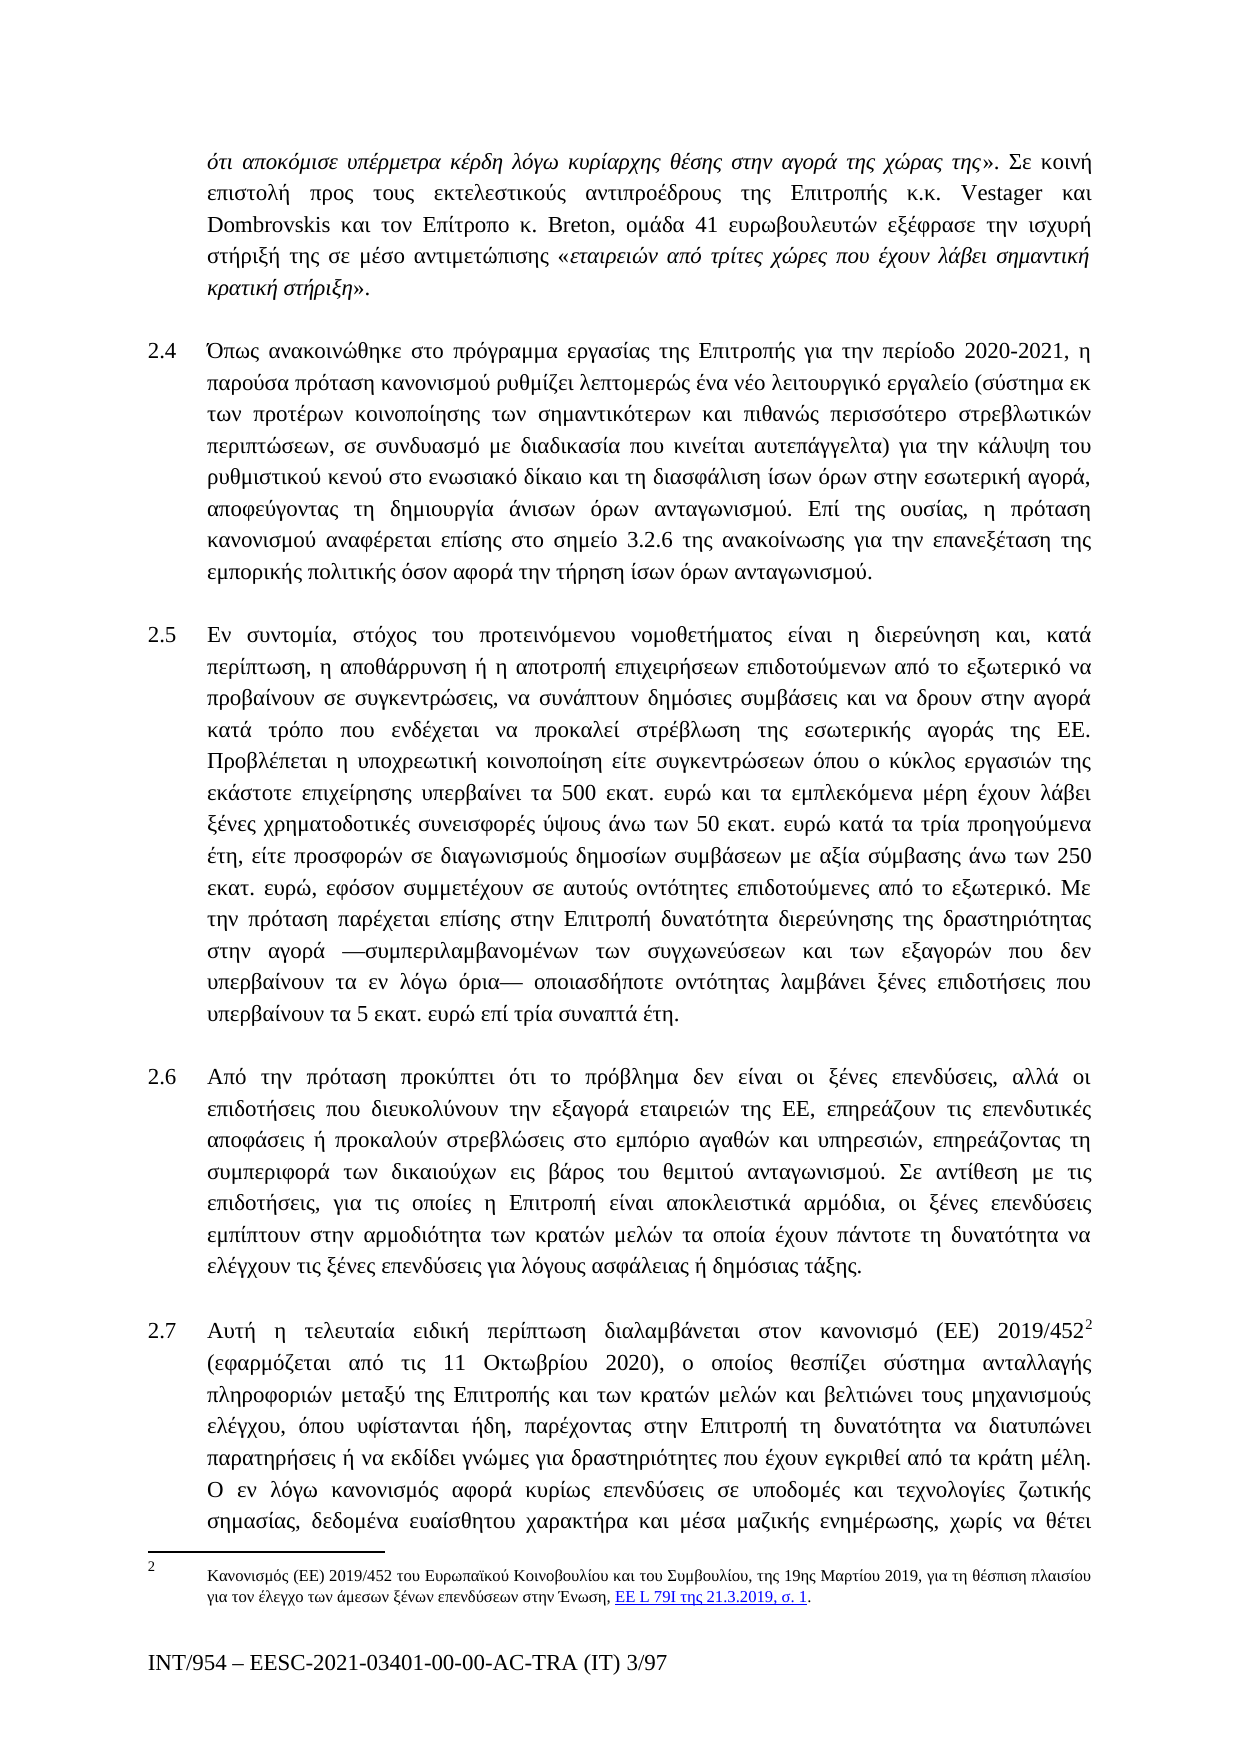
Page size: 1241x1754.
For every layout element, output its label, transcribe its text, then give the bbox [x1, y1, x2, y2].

subtitle Όπως ανακοινώθηκε στο πρόγραμμα εργασίας της Επιτροπής για την περίοδο 2020-2021, η παρούσα πρόταση κανονισμού ρυθμίζει λεπτομερώς ένα νέο λειτουργικό εργαλείο (σύστημα εκ των προτέρων κοινοποίησης των σημαντικότερων και πιθανώς περισσότερο στρεβλωτικών περιπτώσεων, σε συνδυασμό με διαδικασία που κινείται αυτεπάγγελτα) για την κάλυψη του ρυθμιστικού κενού στο ενωσιακό δίκαιο και τη διασφάλιση ίσων όρων στην εσωτερική αγορά, αποφεύγοντας τη δημιουργία άνισων όρων ανταγωνισμού. Επί της ουσίας, η πρόταση κανονισμού αναφέρεται επίσης στο σημείο 3.2.6 της ανακοίνωσης για την επανεξέταση της εμπορικής πολιτικής όσον αφορά την τήρηση ίσων όρων ανταγωνισμού. [148, 337, 1092, 584]
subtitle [148, 148, 1092, 300]
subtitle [148, 1316, 1092, 1534]
subtitle Εν συντομία, στόχος του προτεινόμενου νομοθετήματος είναι η διερεύνηση και, κατά περίπτωση, η αποθάρρυνση ή η αποτροπή επιχειρήσεων επιδοτούμενων από το εξωτερικό να προβαίνουν σε συγκεντρώσεις, να συνάπτουν δημόσιες συμβάσεις και να δρουν στην αγορά κατά τρόπο που ενδέχεται να προκαλεί στρέβλωση της εσωτερικής αγοράς της ΕΕ. Προβλέπεται η υποχρεωτική κοινοποίηση είτε συγκεντρώσεων όπου ο κύκλος εργασιών της εκάστοτε επιχείρησης υπερβαίνει τα 500 εκατ. ευρώ και τα εμπλεκόμενα μέρη έχουν λάβει ξένες χρηματοδοτικές συνεισφορές ύψους άνω των 50 εκατ. ευρώ κατά τα τρία προηγούμενα έτη, είτε προσφορών σε διαγωνισμούς δημοσίων συμβάσεων με αξία σύμβασης άνω των 250 εκατ. ευρώ, εφόσον συμμετέχουν σε αυτούς οντότητες επιδοτούμενες από το εξωτερικό. Με την πρόταση παρέχεται επίσης στην Επιτροπή δυνατότητα διερεύνησης της δραστηριότητας στην αγορά —συμπεριλαμβανομένων των συγχωνεύσεων και των εξαγορών που δεν υπερβαίνουν τα εν λόγω όρια— οποιασδήποτε οντότητας λαμβάνει ξένες επιδοτήσεις που υπερβαίνουν τα 5 εκατ. ευρώ επί τρία συναπτά έτη. [148, 621, 1092, 1026]
subtitle Από την πρόταση προκύπτει ότι το πρόβλημα δεν είναι οι ξένες επενδύσεις, αλλά οι επιδοτήσεις που διευκολύνουν την εξαγορά εταιρειών της ΕΕ, επηρεάζουν τις επενδυτικές αποφάσεις ή προκαλούν στρεβλώσεις στο εμπόριο αγαθών και υπηρεσιών, επηρεάζοντας τη συμπεριφορά των δικαιούχων εις βάρος του θεμιτού ανταγωνισμού. Σε αντίθεση με τις επιδοτήσεις, για τις οποίες η Επιτροπή είναι αποκλειστικά αρμόδια, οι ξένες επενδύσεις εμπίπτουν στην αρμοδιότητα των κρατών μελών τα οποία έχουν πάντοτε τη δυνατότητα να ελέγχουν τις ξένες επενδύσεις για λόγους ασφάλειας ή δημόσιας τάξης. [148, 1063, 1092, 1279]
